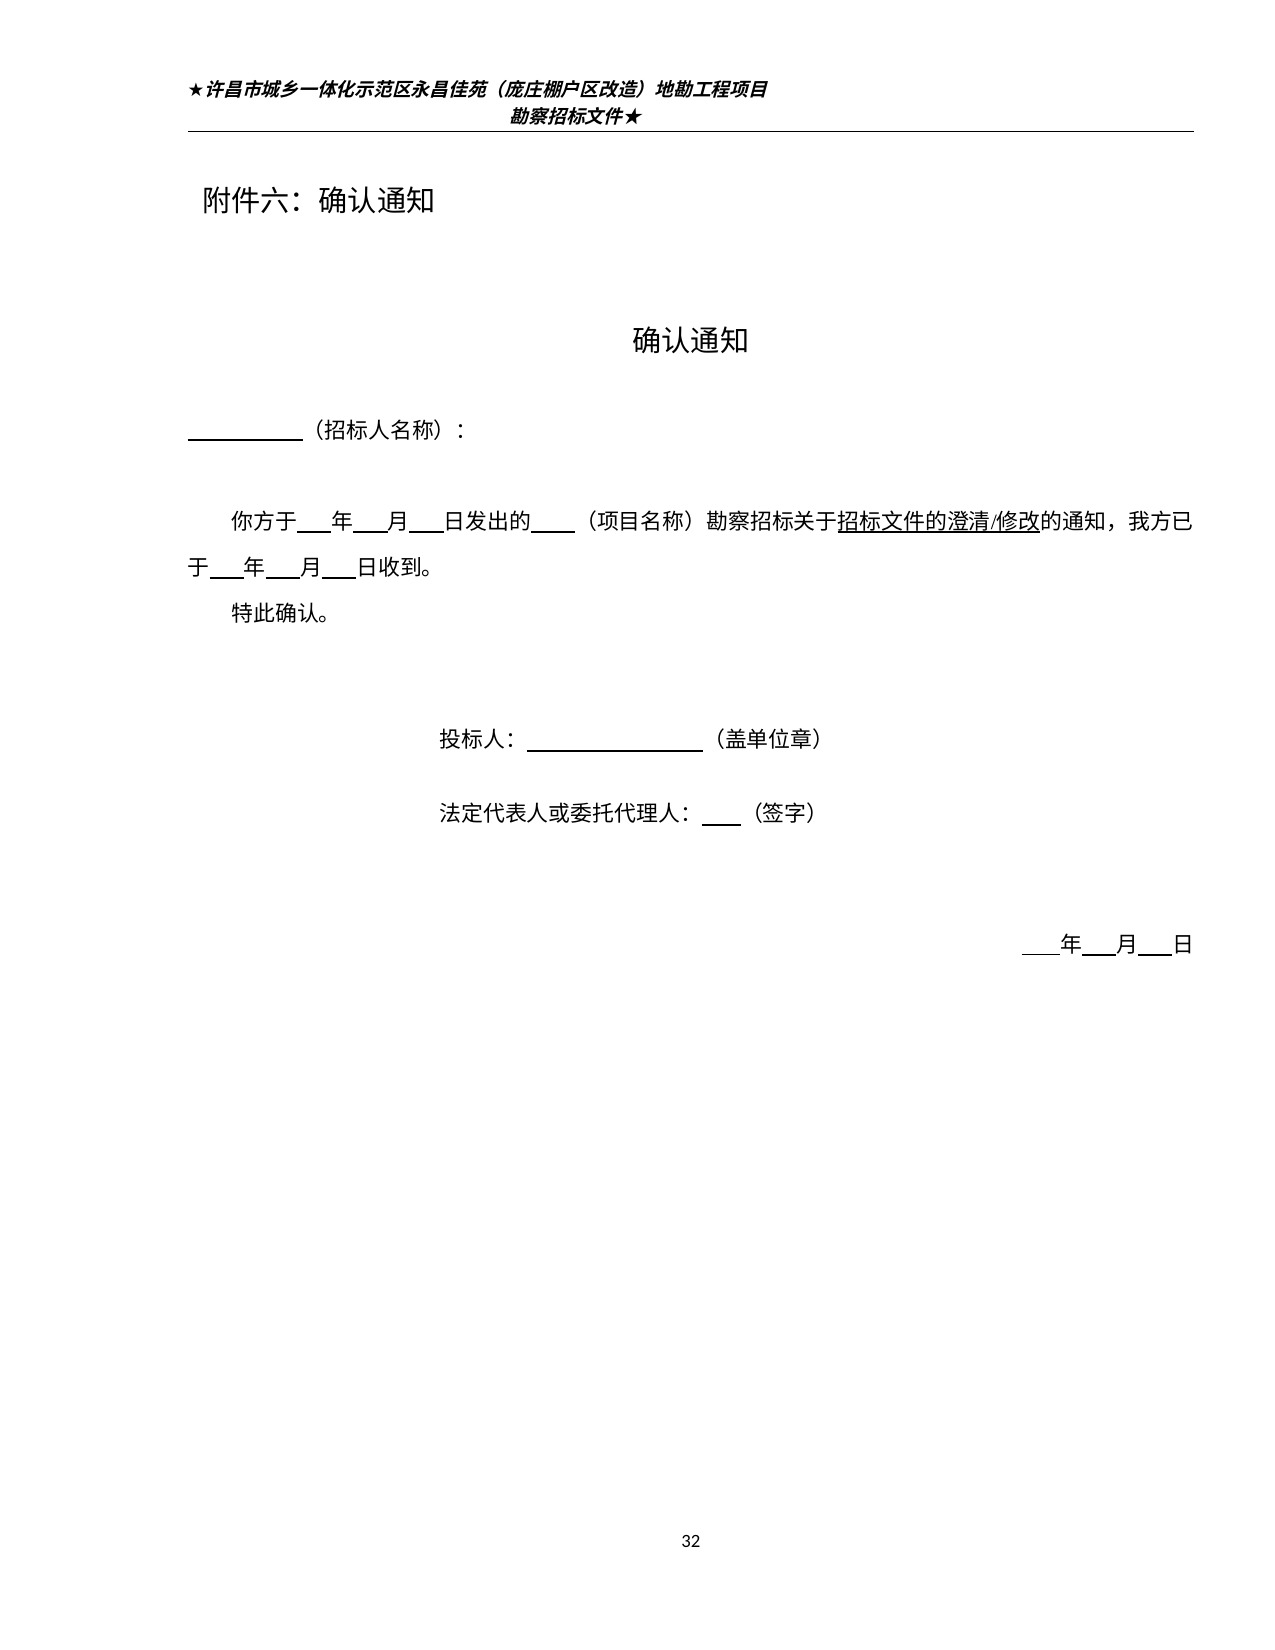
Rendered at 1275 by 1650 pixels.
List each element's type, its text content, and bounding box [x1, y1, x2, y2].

text 你方于 年 月 日发出的 （项目名称）勘察招标关于招标文件的澄清/修改的通知，我方已于 年 月 日收到。 [187, 493, 1194, 585]
text （招标人名称）： [187, 401, 1194, 447]
subtitle 附件六：确认通知 [187, 177, 1194, 219]
text 投标人： （盖单位章） [187, 722, 1194, 754]
text 确认通知 [187, 318, 1194, 360]
text 特此确认。 [187, 585, 1194, 631]
text 年 月 日 [187, 916, 1194, 962]
text 法定代表人或委托代理人： （签字） [187, 796, 1194, 828]
